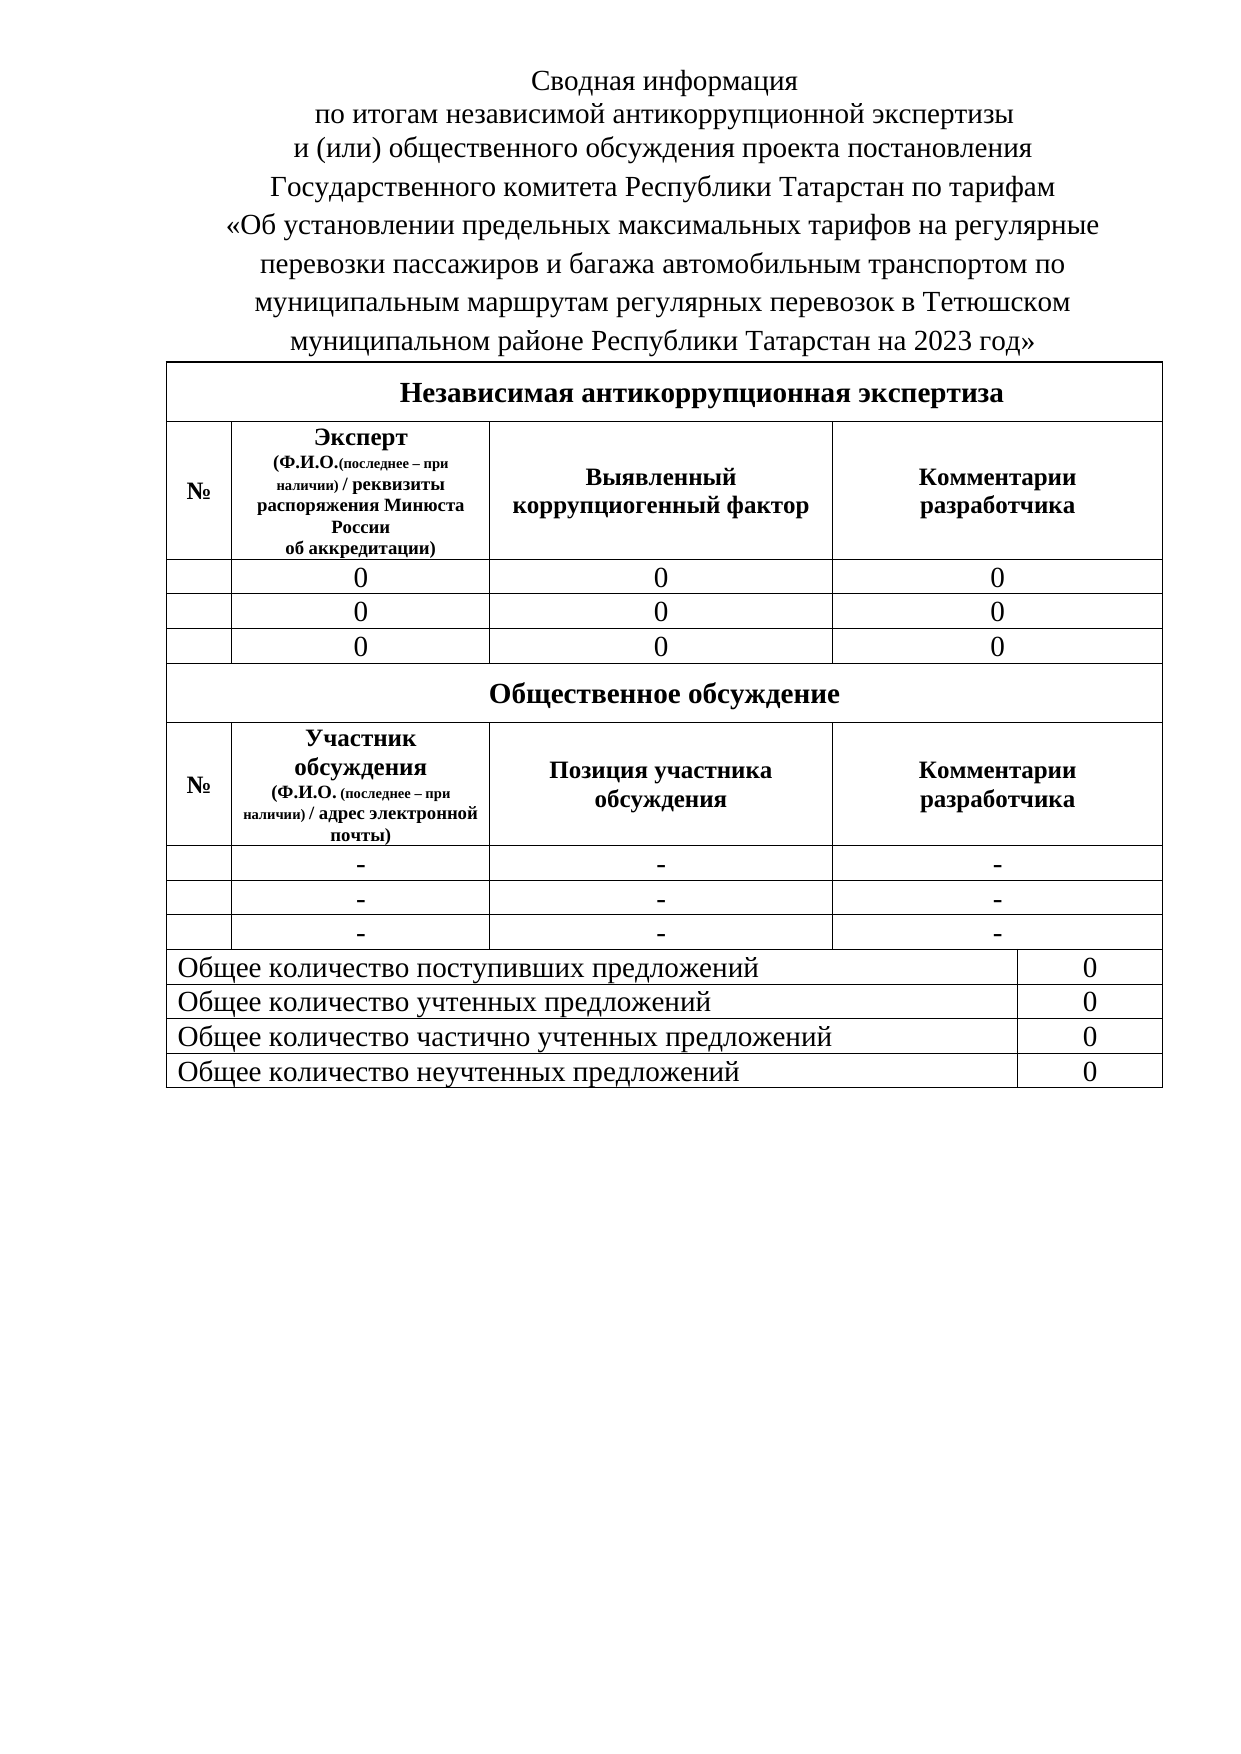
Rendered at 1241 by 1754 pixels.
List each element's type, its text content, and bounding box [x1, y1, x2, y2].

table_cell № [167, 422, 231, 559]
table_cell Общее количество частично учтенных предложений [167, 1019, 1017, 1053]
table_cell 0 [490, 594, 832, 628]
table_cell - [232, 881, 489, 914]
table_cell Выявленный коррупциогенный фактор [490, 422, 832, 559]
table_cell [167, 594, 231, 628]
table_cell Комментарии разработчика [833, 422, 1162, 559]
table_cell - [490, 881, 832, 914]
table_cell 0 [833, 594, 1162, 628]
text «Об установлении предельных максимальных тарифов на регулярные перевозки пассажиров и багажа автомобильным транспортом по муниципальным маршрутам регулярных перевозок в Тетюшском муниципальном районе Республики Татарстан на 2023 год» [177, 207, 1148, 356]
table_cell - [833, 881, 1162, 914]
table_cell [167, 560, 231, 593]
table_cell - [490, 915, 832, 949]
table_cell Позиция участника обсуждения [490, 723, 832, 845]
table_cell 0 [232, 560, 489, 593]
table_cell 0 [490, 560, 832, 593]
table_cell 0 [490, 629, 832, 662]
table_cell Участник обсуждения (Ф.И.О. (последнее – при наличии) / адрес электронной почты) [232, 723, 489, 845]
table_cell - [232, 915, 489, 949]
table_cell Общее количество поступивших предложений [167, 950, 1017, 983]
table_cell [167, 881, 231, 914]
table_cell [167, 629, 231, 662]
table_cell Общее количество учтенных предложений [167, 985, 1017, 1018]
table_cell 0 [1018, 1054, 1162, 1087]
table_header Независимая антикоррупционная экспертиза [167, 363, 1162, 421]
table_cell Эксперт (Ф.И.О.(последнее – при наличии) / реквизиты распоряжения Минюста России об аккредитации) [232, 422, 489, 559]
table_cell 0 [833, 560, 1162, 593]
table_cell 0 [833, 629, 1162, 662]
table_cell - [490, 846, 832, 880]
table_cell 0 [1018, 985, 1162, 1018]
table_cell 0 [232, 594, 489, 628]
text по итогам независимой антикоррупционной экспертизы [177, 97, 1152, 130]
table_cell 0 [232, 629, 489, 662]
table_cell [167, 846, 231, 880]
table_cell 0 [1018, 1019, 1162, 1053]
table_cell Комментарии разработчика [833, 723, 1162, 845]
table_cell - [232, 846, 489, 880]
table_cell - [833, 915, 1162, 949]
table_cell [167, 915, 231, 949]
table_cell - [833, 846, 1162, 880]
text Сводная информация [177, 63, 1152, 97]
table_cell Общественное обсуждение [167, 664, 1162, 722]
table_cell 0 [1018, 950, 1162, 983]
text и (или) общественного обсуждения проекта постановления Государственного комитета Республики Татарстан по тарифам [177, 130, 1148, 202]
table_cell Общее количество неучтенных предложений [167, 1054, 1017, 1087]
table_cell № [167, 723, 231, 845]
